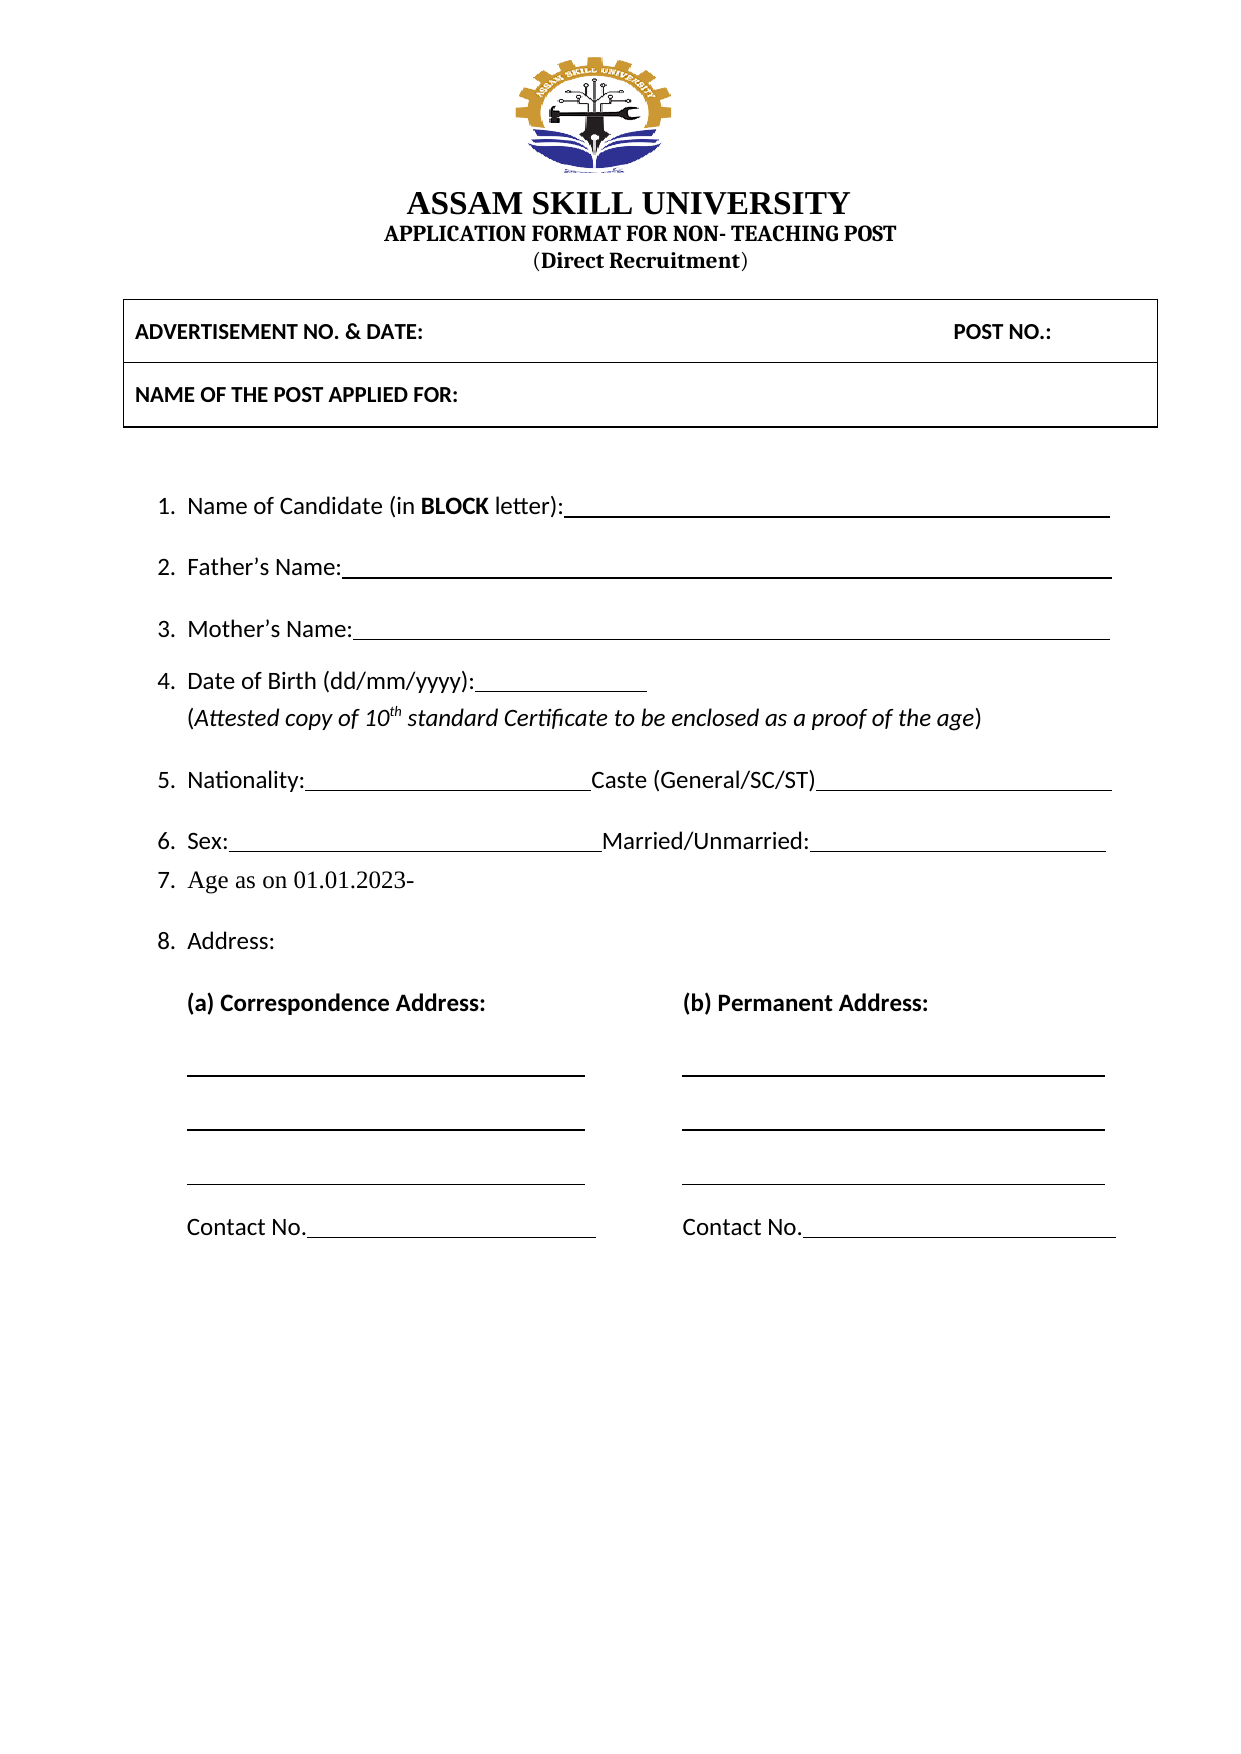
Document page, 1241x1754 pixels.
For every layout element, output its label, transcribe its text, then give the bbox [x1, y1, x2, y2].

picture [515, 57, 672, 173]
list Sex: Married/Unmarried: [157, 825, 1157, 855]
list Name of Candidate (in BLOCK letter): [157, 490, 1157, 521]
list Nationality: Caste (General/SC/ST) [157, 764, 1157, 794]
table_cell NAME OF THE POST APPLIED FOR: [124, 363, 1157, 426]
list Age as on 01.01.2023- [157, 864, 1157, 895]
table_header ADVERTISEMENT NO. & DATE: POST NO.: [124, 300, 1157, 362]
list Date of Birth (dd/mm/yyyy): [157, 665, 1157, 695]
text (Attested copy of 10th standard Certificate to be enclosed as a proof of the age) [187, 703, 1157, 733]
subtitle Correspondence Address: (b) Permanent Address: [187, 987, 1157, 1017]
text ASSAM SKILL UNIVERSITY [123, 183, 1134, 221]
list Mother’s Name: [157, 613, 1157, 643]
text Contact No. Contact No. [187, 1211, 1157, 1241]
list Father’s Name: [157, 551, 1157, 582]
subtitle (Direct Recruitment) [150, 248, 1131, 274]
subtitle APPLICATION FORMAT FOR NON- TEACHING POST [150, 221, 1131, 248]
list Address: [157, 925, 1157, 956]
